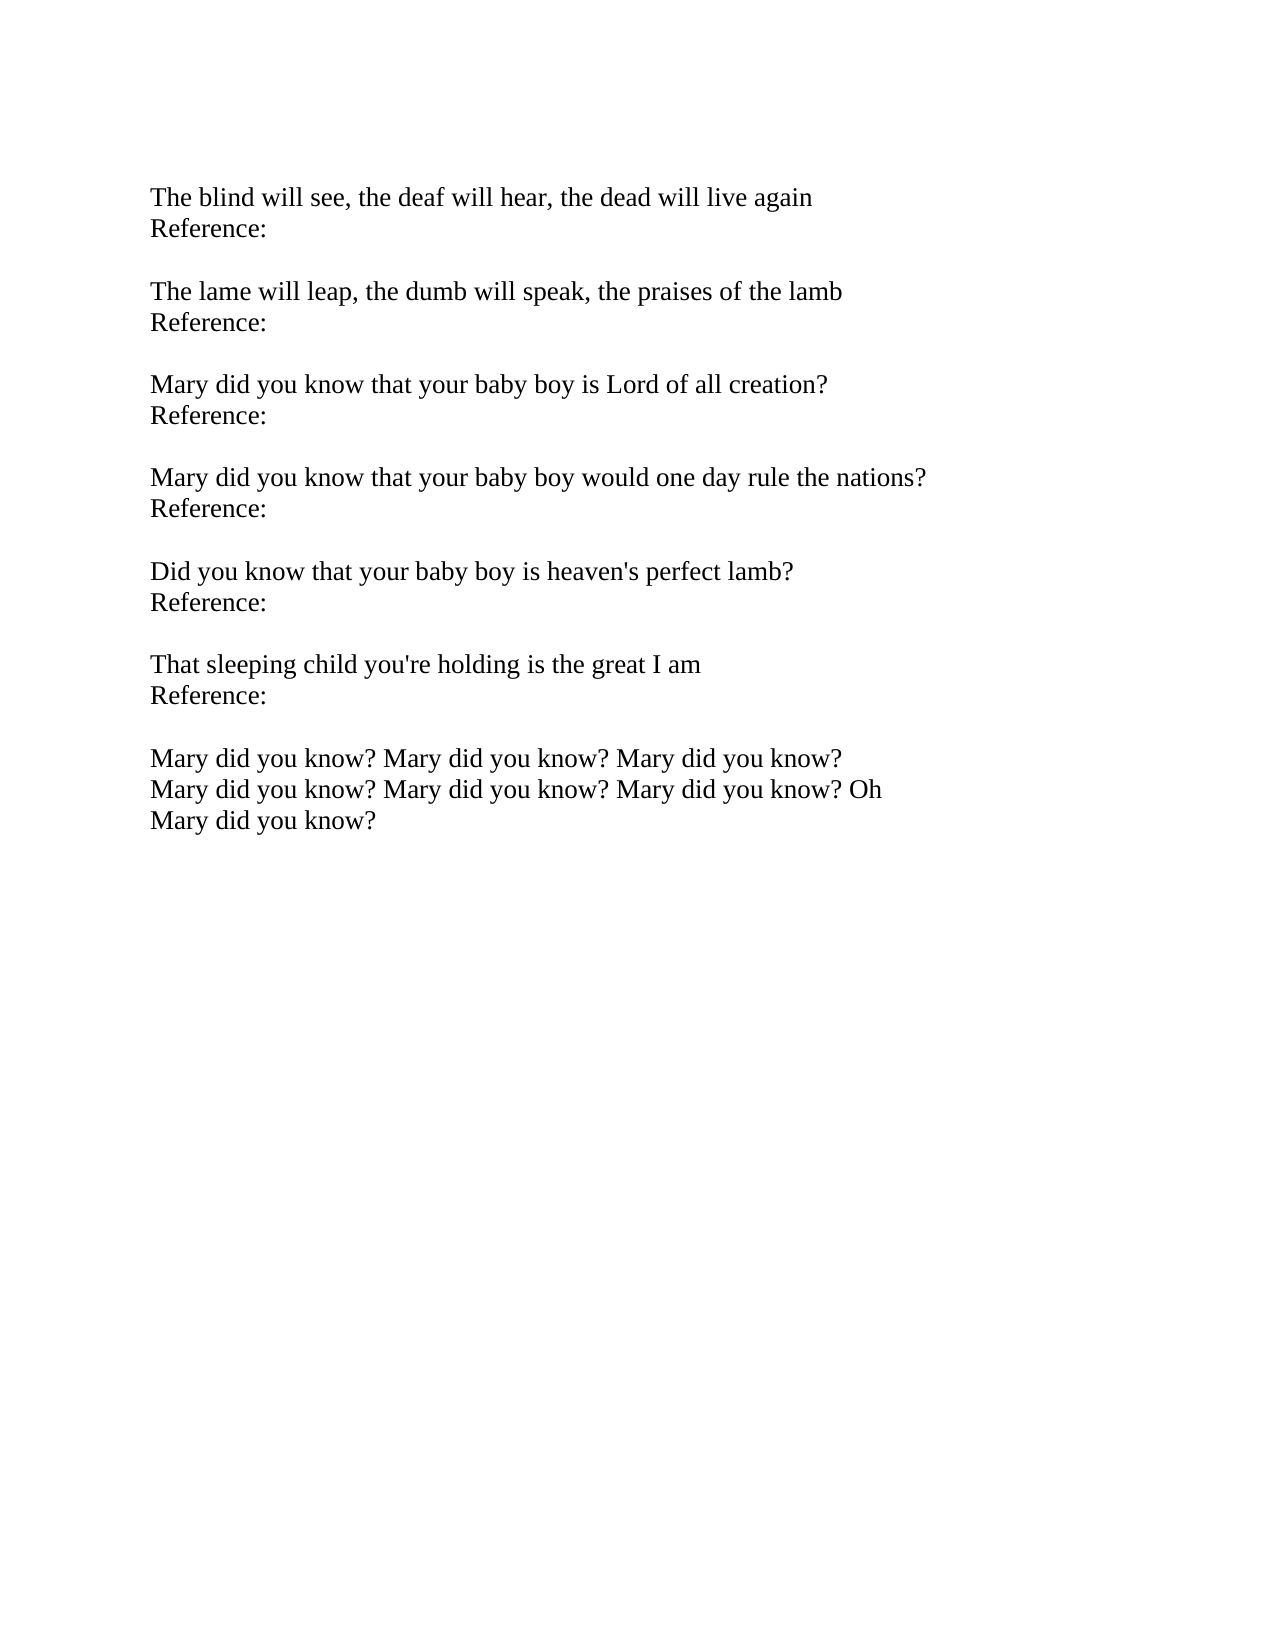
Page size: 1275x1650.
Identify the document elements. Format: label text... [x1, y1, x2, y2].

text Reference: [150, 493, 1125, 524]
text Reference: [150, 306, 1125, 337]
text Mary did you know? Mary did you know? Mary did you know? Oh [150, 773, 1125, 804]
text Reference: [150, 399, 1125, 430]
text Reference: [150, 679, 1125, 711]
text The lame will leap, the dumb will speak, the praises of the lamb [150, 274, 1125, 306]
text That sleeping child you're holding is the great I am [150, 648, 1125, 679]
text The blind will see, the deaf will hear, the dead will live again [150, 181, 1125, 212]
text Reference: [150, 212, 1125, 243]
text Reference: [150, 586, 1125, 617]
text Mary did you know that your baby boy would one day rule the nations? [150, 461, 1125, 493]
text Mary did you know that your baby boy is Lord of all creation? [150, 368, 1125, 399]
text Did you know that your baby boy is heaven's perfect lamb? [150, 555, 1125, 586]
text Mary did you know? [150, 804, 1125, 835]
text Mary did you know? Mary did you know? Mary did you know? [150, 742, 1125, 773]
